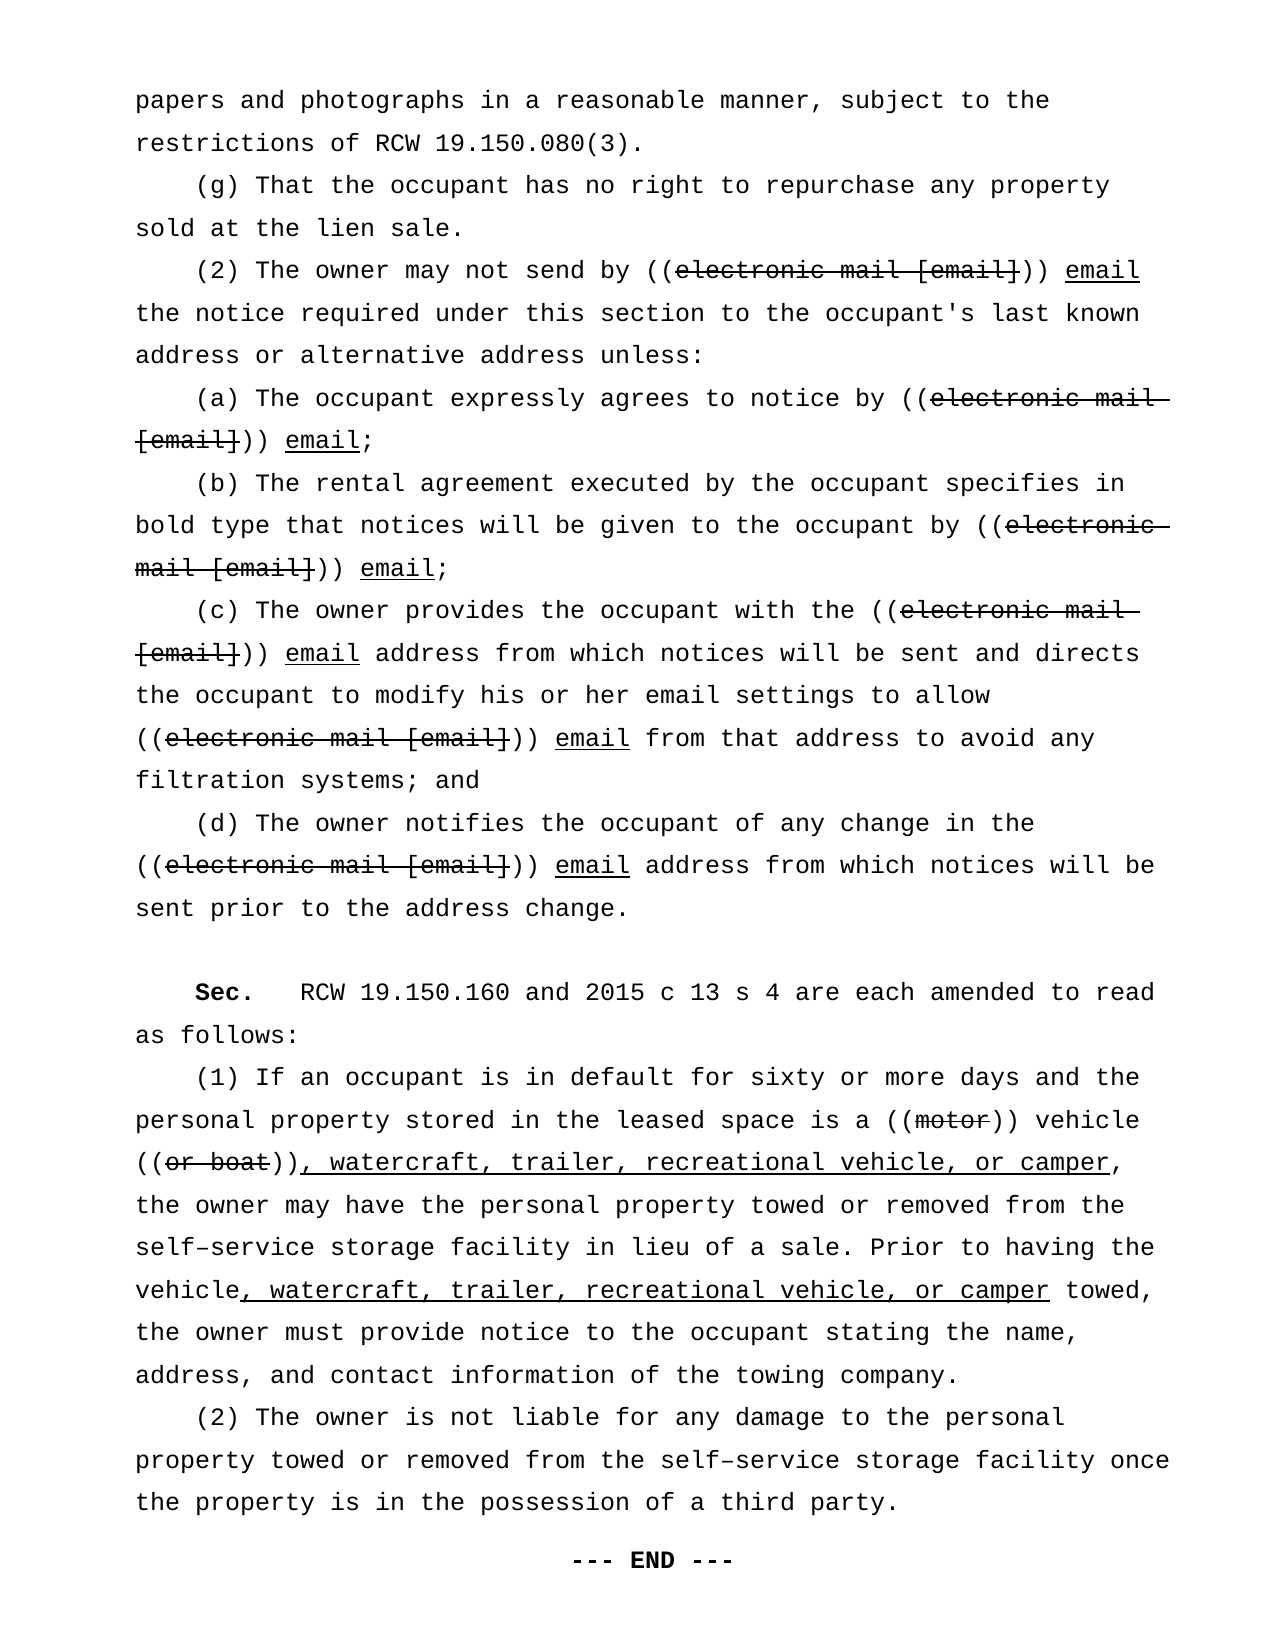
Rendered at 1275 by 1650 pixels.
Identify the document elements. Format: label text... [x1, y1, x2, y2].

text (2) The owner may not send by ((electronic mail [email])) email the notice required under this section to the occupant's last known address or alternative address unless: [135, 245, 1170, 372]
text (a) The occupant expressly agrees to notice by ((electronic mail [email])) email; [135, 372, 1170, 457]
text (1) If an occupant is in default for sixty or more days and the personal property stored in the leased space is a ((motor)) vehicle ((or boat)), watercraft, trailer, recreational vehicle, or camper, the owner may have the personal property towed or removed from the self–service storage facility in lieu of a sale. Prior to having the vehicle, watercraft, trailer, recreational vehicle, or camper towed, the owner must provide notice to the occupant stating the name, address, and contact information of the towing company. [135, 1052, 1170, 1392]
text (g) That the occupant has no right to repurchase any property sold at the lien sale. [135, 160, 1170, 245]
text --- END --- [135, 1547, 1170, 1576]
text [135, 75, 1170, 160]
text (d) The owner notifies the occupant of any change in the ((electronic mail [email])) email address from which notices will be sent prior to the address change. [135, 797, 1170, 925]
text (2) The owner is not liable for any damage to the personal property towed or removed from the self–service storage facility once the property is in the possession of a third party. [135, 1392, 1170, 1519]
text Sec. RCW 19.150.160 and 2015 c 13 s 4 are each amended to read as follows: [135, 967, 1170, 1052]
text (c) The owner provides the occupant with the ((electronic mail [email])) email address from which notices will be sent and directs the occupant to modify his or her email settings to allow ((electronic mail [email])) email from that address to avoid any filtration systems; and [135, 585, 1170, 797]
text (b) The rental agreement executed by the occupant specifies in bold type that notices will be given to the occupant by ((electronic mail [email])) email; [135, 457, 1170, 585]
